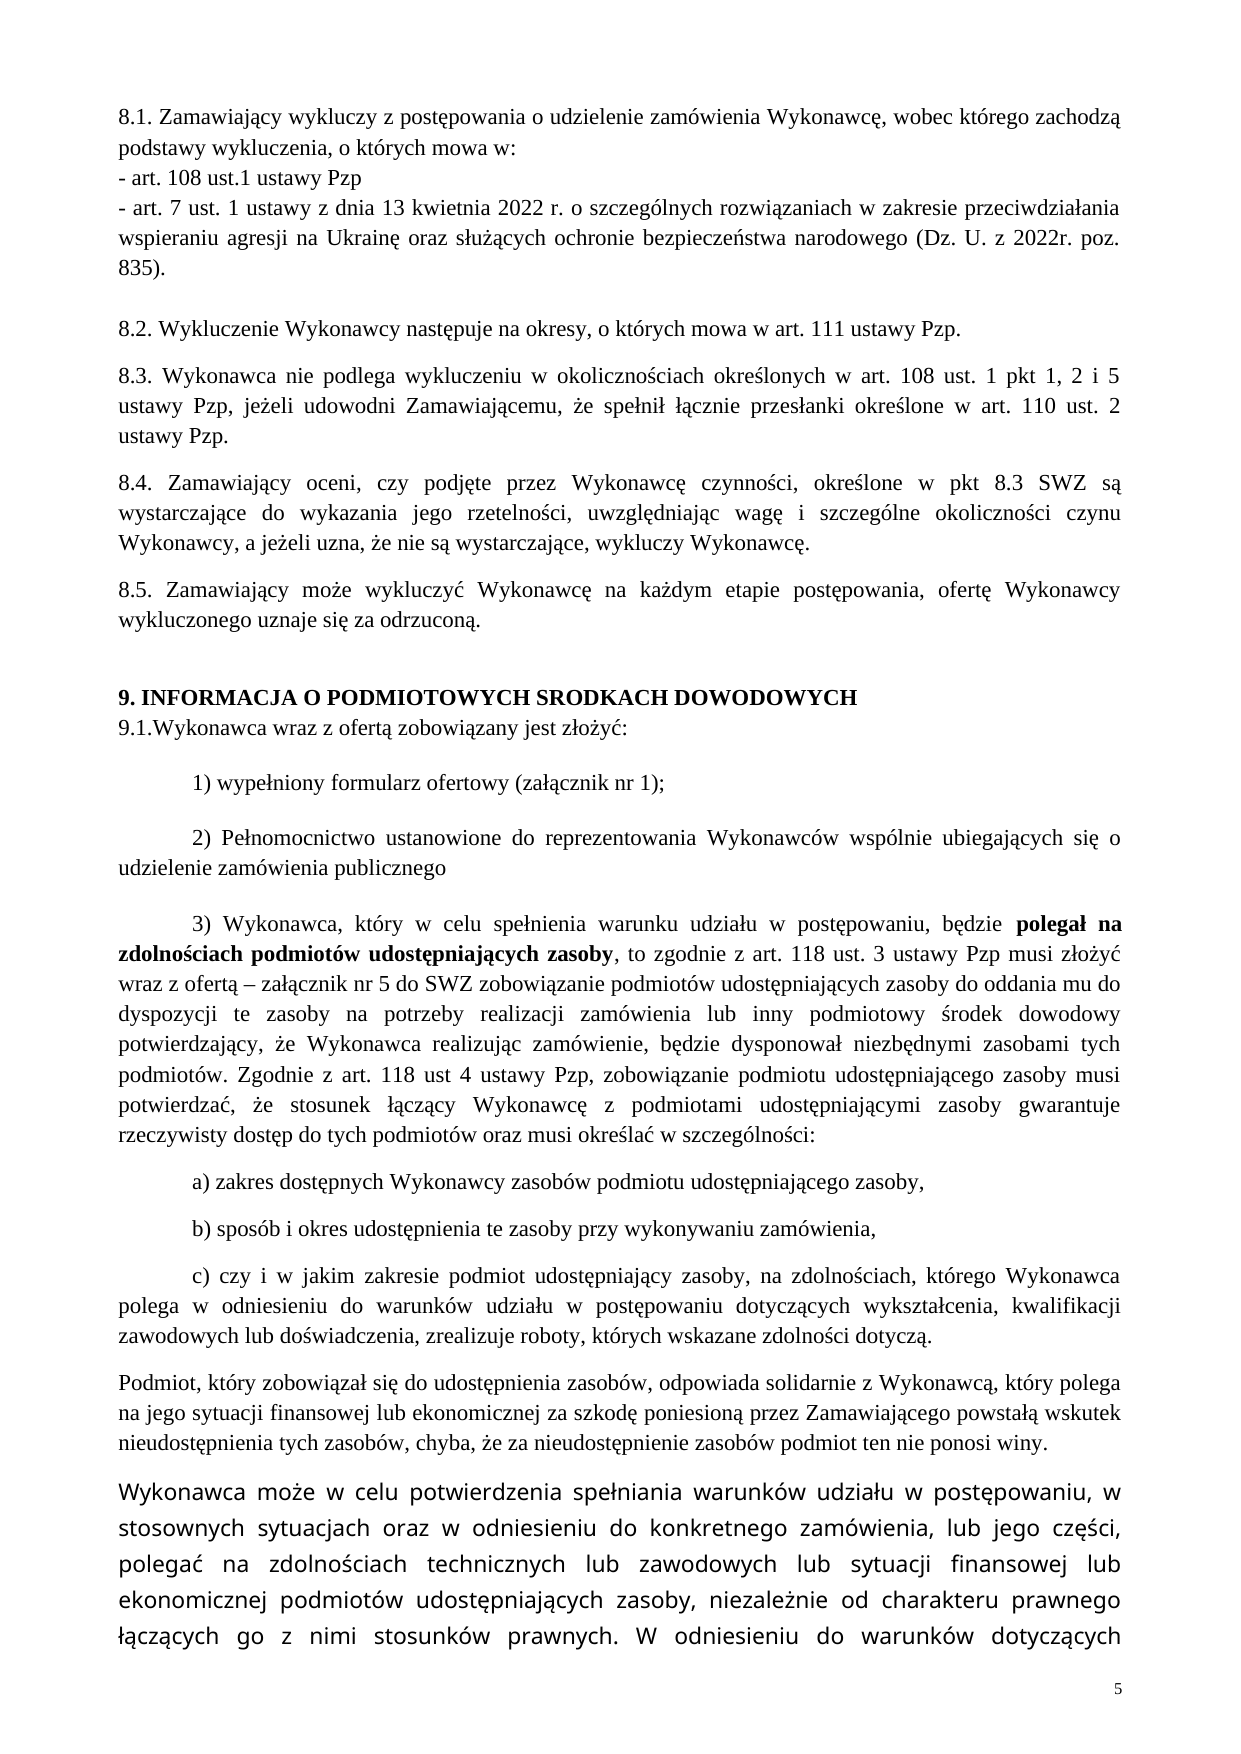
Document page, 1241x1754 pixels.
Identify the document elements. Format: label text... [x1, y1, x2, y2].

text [118, 1476, 1122, 1651]
text - art. 7 ust. 1 ustawy z dnia 13 kwietnia 2022 r. o szczególnych rozwiązaniach w zakresie przeciwdziałania wspieraniu agresji na Ukrainę oraz służących ochronie bezpieczeństwa narodowego (Dz. U. z 2022r. poz. 835). [118, 194, 1122, 281]
text 8.1. Zamawiający wykluczy z postępowania o udzielenie zamówienia Wykonawcę, wobec którego zachodzą podstawy wykluczenia, o których mowa w: [118, 103, 1122, 160]
text Podmiot, który zobowiązał się do udostępnienia zasobów, odpowiada solidarnie z Wykonawcą, który polega na jego sytuacji finansowej lub ekonomicznej za szkodę poniesioną przez Zamawiającego powstałą wskutek nieudostępnienia tych zasobów, chyba, że za nieudostępnienie zasobów podmiot ten nie ponosi winy. [118, 1369, 1122, 1456]
text 3) Wykonawca, który w celu spełnienia warunku udziału w postępowaniu, będzie polegał na zdolnościach podmiotów udostępniających zasoby, to zgodnie z art. 118 ust. 3 ustawy Pzp musi złożyć wraz z ofertą – załącznik nr 5 do SWZ zobowiązanie podmiotów udostępniających zasoby do oddania mu do dyspozycji te zasoby na potrzeby realizacji zamówienia lub inny podmiotowy środek dowodowy potwierdzający, że Wykonawca realizując zamówienie, będzie dysponował niezbędnymi zasobami tych podmiotów. Zgodnie z art. 118 ust 4 ustawy Pzp, zobowiązanie podmiotu udostępniającego zasoby musi potwierdzać, że stosunek łączący Wykonawcę z podmiotami udostępniającymi zasoby gwarantuje rzeczywisty dostęp do tych podmiotów oraz musi określać w szczególności: [118, 910, 1122, 1147]
text b) sposób i okres udostępnienia te zasoby przy wykonywaniu zamówienia, [118, 1215, 1122, 1241]
text 1) wypełniony formularz ofertowy (załącznik nr 1); [118, 769, 1122, 795]
text 8.2. Wykluczenie Wykonawcy następuje na okresy, o których mowa w art. 111 ustawy Pzp. [118, 315, 1122, 341]
text 2) Pełnomocnictwo ustanowione do reprezentowania Wykonawców wspólnie ubiegających się o udzielenie zamówienia publicznego [118, 824, 1122, 881]
text - art. 108 ust.1 ustawy Pzp [118, 164, 1122, 190]
text 8.5. Zamawiający może wykluczyć Wykonawcę na każdym etapie postępowania, ofertę Wykonawcy wykluczonego uznaje się za odrzuconą. [118, 576, 1122, 633]
text a) zakres dostępnych Wykonawcy zasobów podmiotu udostępniającego zasoby, [118, 1168, 1122, 1194]
text 8.3. Wykonawca nie podlega wykluczeniu w okolicznościach określonych w art. 108 ust. 1 pkt 1, 2 i 5 ustawy Pzp, jeżeli udowodni Zamawiającemu, że spełnił łącznie przesłanki określone w art. 110 ust. 2 ustawy Pzp. [118, 362, 1122, 448]
text 9. INFORMACJA O PODMIOTOWYCH SRODKACH DOWODOWYCH [118, 684, 1122, 710]
text 8.4. Zamawiający oceni, czy podjęte przez Wykonawcę czynności, określone w pkt 8.3 SWZ są wystarczające do wykazania jego rzetelności, uwzględniając wagę i szczególne okoliczności czynu Wykonawcy, a jeżeli uzna, że nie są wystarczające, wykluczy Wykonawcę. [118, 469, 1122, 556]
text c) czy i w jakim zakresie podmiot udostępniający zasoby, na zdolnościach, którego Wykonawca polega w odniesieniu do warunków udziału w postępowaniu dotyczących wykształcenia, kwalifikacji zawodowych lub doświadczenia, zrealizuje roboty, których wskazane zdolności dotyczą. [118, 1262, 1122, 1348]
text 9.1.Wykonawca wraz z ofertą zobowiązany jest złożyć: [118, 714, 1122, 740]
